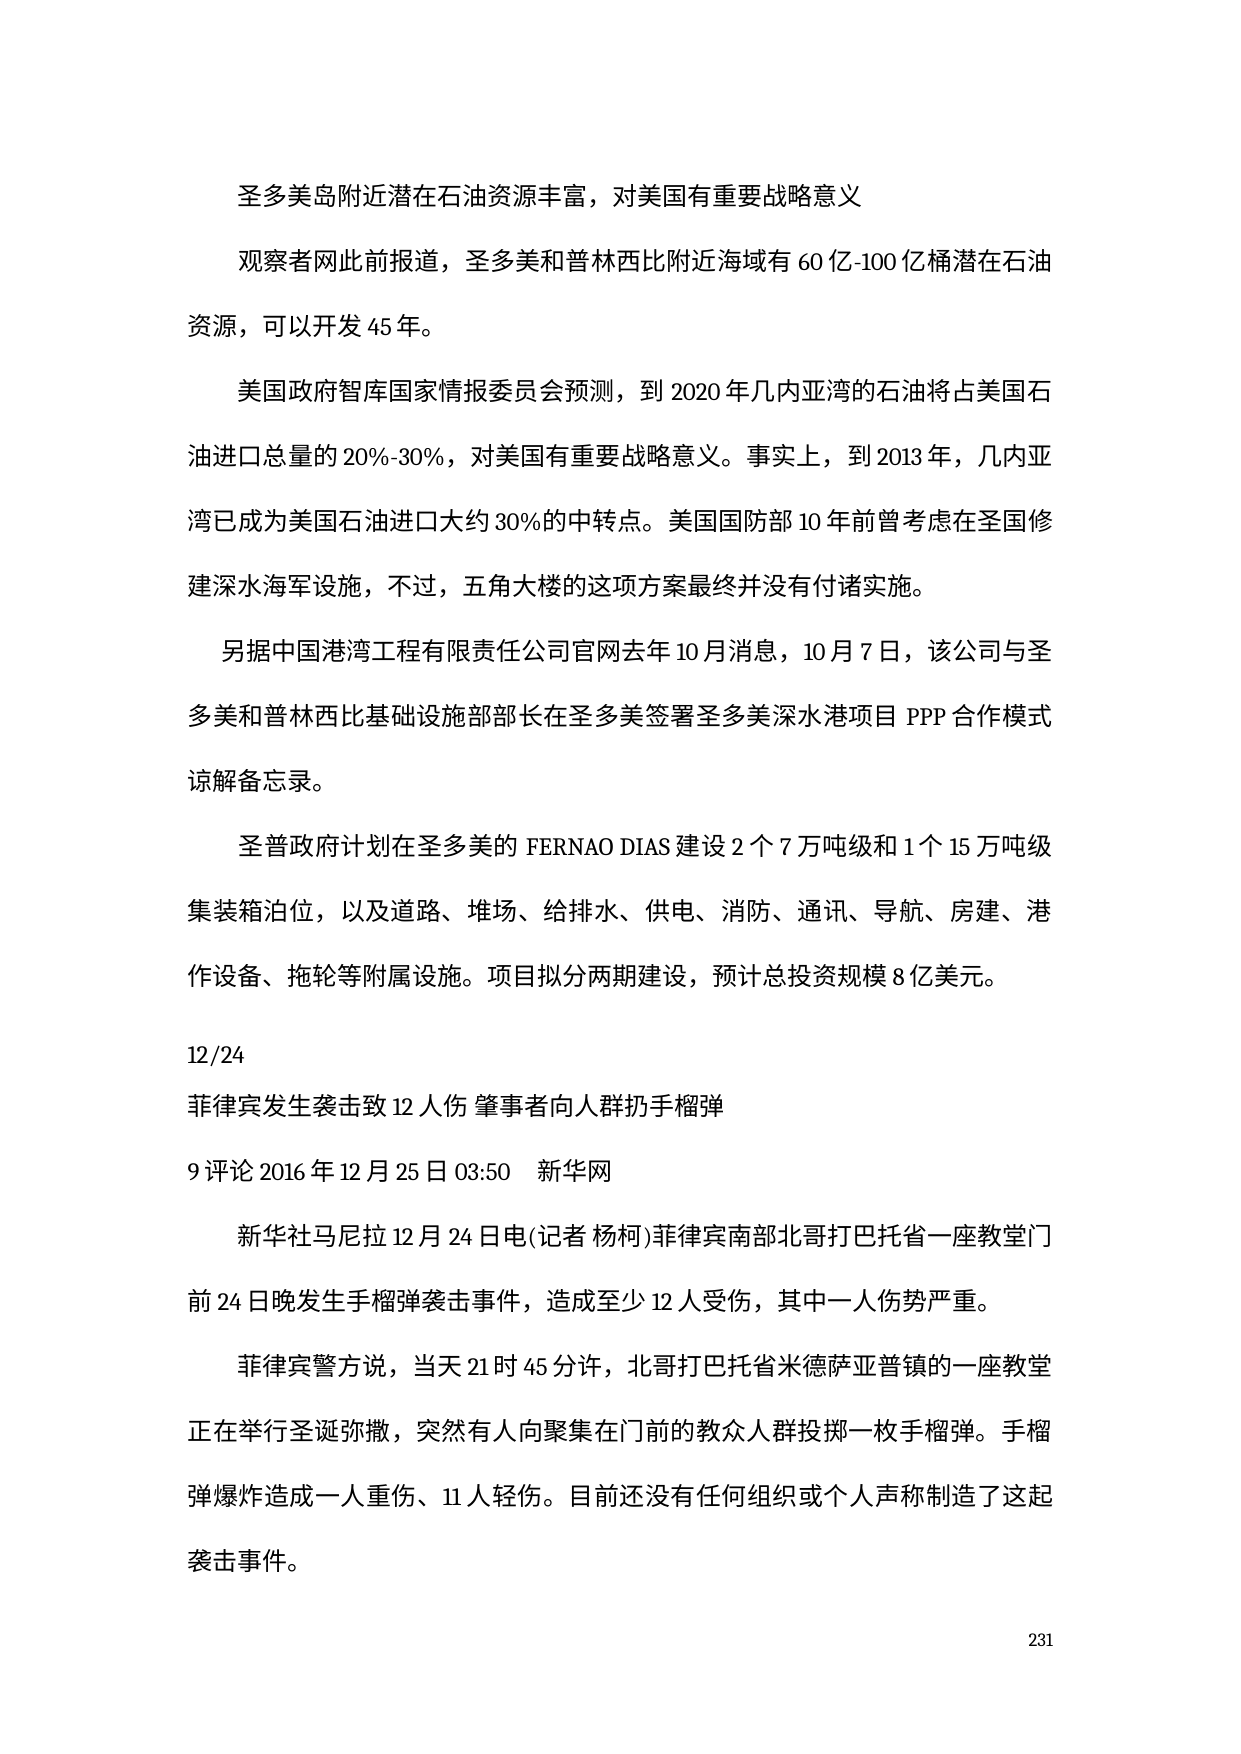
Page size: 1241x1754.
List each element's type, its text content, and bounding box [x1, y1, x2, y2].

text 圣多美岛附近潜在石油资源丰富，对美国有重要战略意义 [187, 162, 1053, 227]
text 菲律宾发生袭击致12人伤 肇事者向人群扔手榴弹 [187, 1072, 1053, 1137]
text 圣普政府计划在圣多美的FERNAO DIAS建设2个7万吨级和1个15万吨级集装箱泊位，以及道路、堆场、给排水、供电、消防、通讯、导航、房建、港作设备、拖轮等附属设施。项目拟分两期建设，预计总投资规模8亿美元。 [187, 812, 1053, 1007]
text 另据中国港湾工程有限责任公司官网去年10月消息，10月7日，该公司与圣多美和普林西比基础设施部部长在圣多美签署圣多美深水港项目PPP合作模式谅解备忘录。 [187, 617, 1053, 812]
text 新华社马尼拉12月24日电(记者 杨柯)菲律宾南部北哥打巴托省一座教堂门前24日晚发生手榴弹袭击事件，造成至少12人受伤，其中一人伤势严重。 [187, 1202, 1053, 1332]
text 美国政府智库国家情报委员会预测，到2020年几内亚湾的石油将占美国石油进口总量的20%-30%，对美国有重要战略意义。事实上，到2013年，几内亚湾已成为美国石油进口大约30%的中转点。美国国防部10年前曾考虑在圣国修建深水海军设施，不过，五角大楼的这项方案最终并没有付诸实施。 [187, 357, 1053, 617]
text 9评论2016年12月25日03:50 新华网 [187, 1137, 1053, 1202]
text 12/24 [187, 1039, 1053, 1072]
text 观察者网此前报道，圣多美和普林西比附近海域有60亿-100亿桶潜在石油资源，可以开发45年。 [187, 227, 1053, 357]
text 菲律宾警方说，当天21时45分许，北哥打巴托省米德萨亚普镇的一座教堂正在举行圣诞弥撒，突然有人向聚集在门前的教众人群投掷一枚手榴弹。手榴弹爆炸造成一人重伤、11人轻伤。目前还没有任何组织或个人声称制造了这起袭击事件。 [187, 1332, 1053, 1592]
